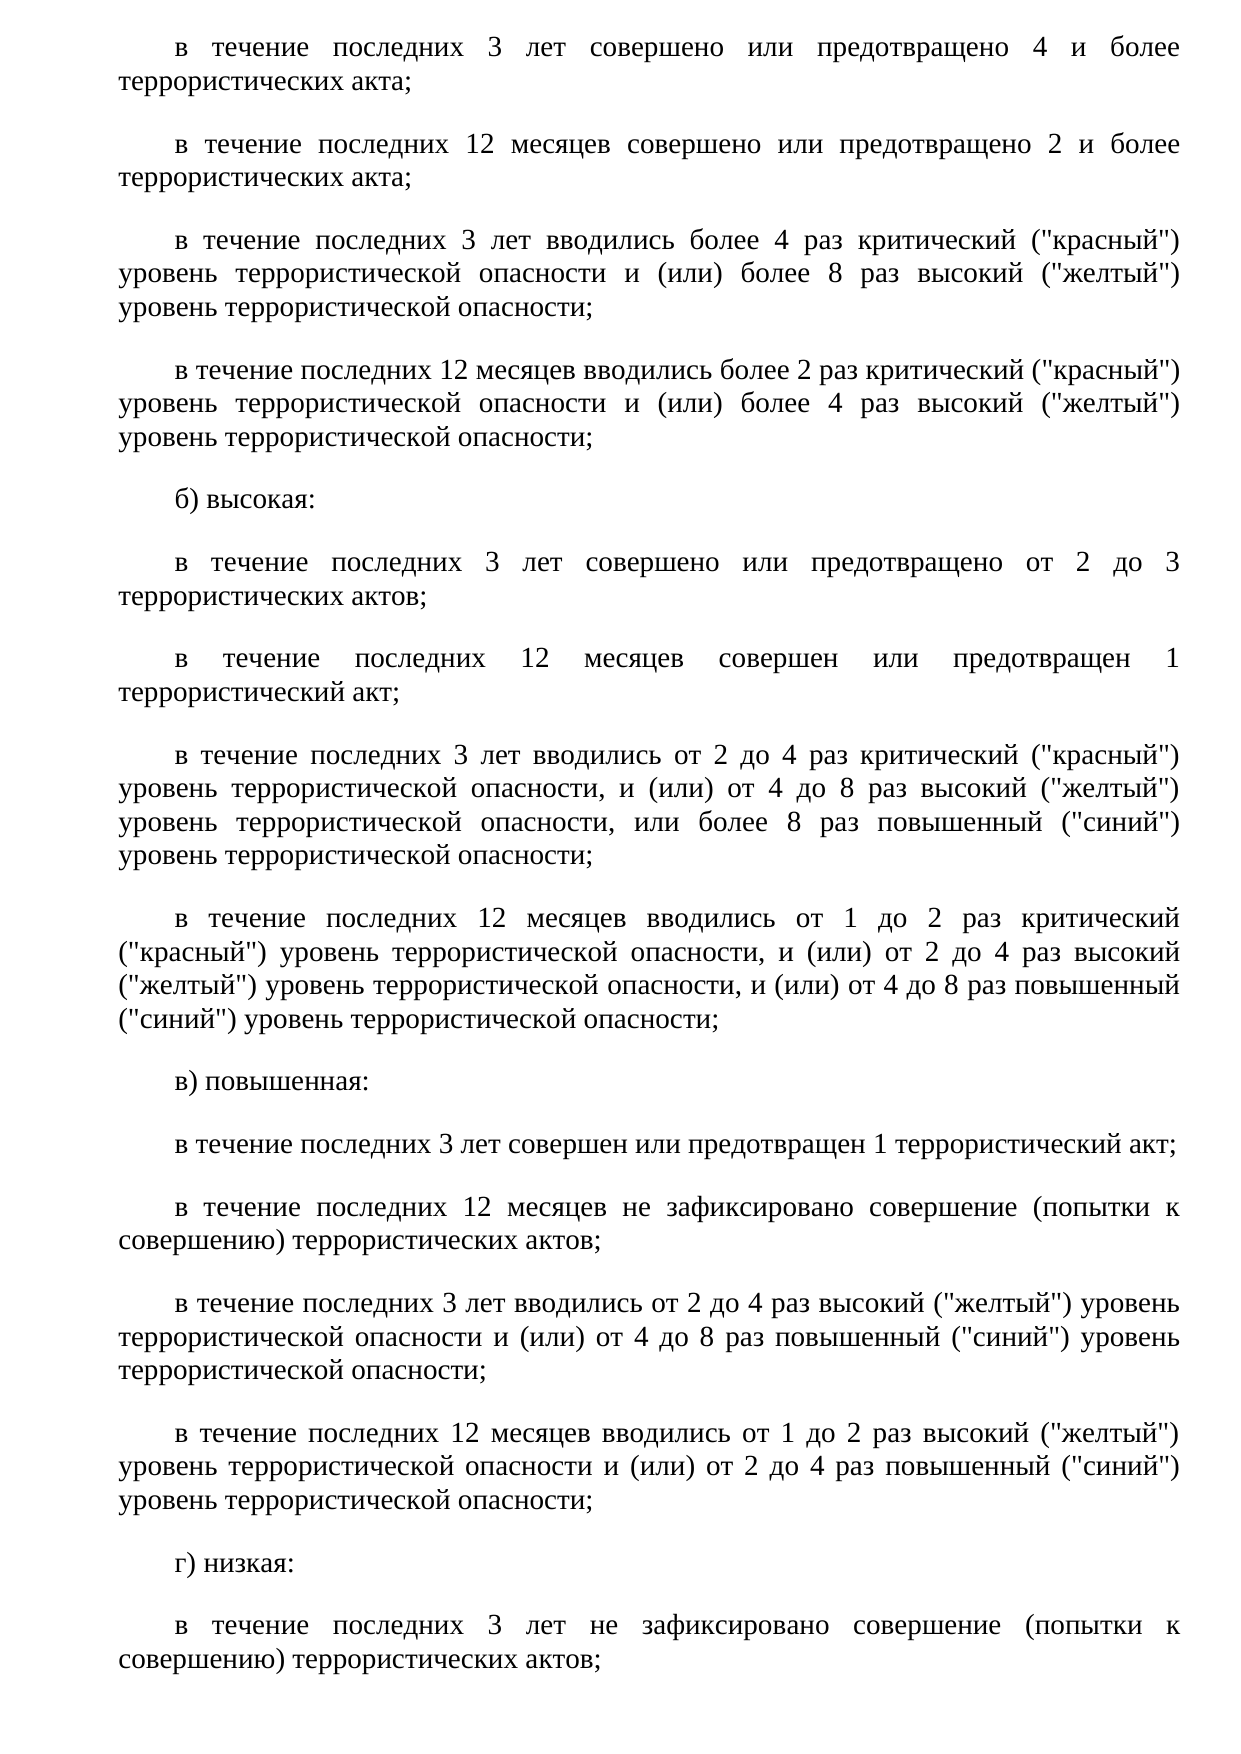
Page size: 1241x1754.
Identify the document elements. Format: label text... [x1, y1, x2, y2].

text в течение последних 3 лет совершено или предотвращено 4 и более террористических акта; [118, 29, 1181, 97]
text в течение последних 12 месяцев вводились от 1 до 2 раз критический ("красный") уровень террористической опасности, и (или) от 2 до 4 раз высокий ("желтый") уровень террористической опасности, и (или) от 4 до 8 раз повышенный ("синий") уровень террористической опасности; [118, 900, 1181, 1034]
text в течение последних 3 лет вводились от 2 до 4 раз высокий ("желтый") уровень террористической опасности и (или) от 4 до 8 раз повышенный ("синий") уровень террористической опасности; [118, 1285, 1181, 1386]
text в течение последних 12 месяцев совершен или предотвращен 1 террористический акт; [118, 641, 1181, 708]
text в течение последних 3 лет совершено или предотвращено от 2 до 3 террористических актов; [118, 544, 1181, 611]
text г) низкая: [118, 1545, 1181, 1578]
text в течение последних 12 месяцев совершено или предотвращено 2 и более террористических акта; [118, 126, 1181, 193]
text б) высокая: [118, 482, 1181, 515]
text в течение последних 3 лет не зафиксировано совершение (попытки к совершению) террористических актов; [118, 1607, 1181, 1674]
text в течение последних 12 месяцев вводились от 1 до 2 раз высокий ("желтый") уровень террористической опасности и (или) от 2 до 4 раз повышенный ("синий") уровень террористической опасности; [118, 1415, 1181, 1516]
text в течение последних 3 лет совершен или предотвращен 1 террористический акт; [118, 1126, 1181, 1160]
text в течение последних 12 месяцев вводились более 2 раз критический ("красный") уровень террористической опасности и (или) более 4 раз высокий ("желтый") уровень террористической опасности; [118, 352, 1181, 452]
text в течение последних 3 лет вводились от 2 до 4 раз критический ("красный") уровень террористической опасности, и (или) от 4 до 8 раз высокий ("желтый") уровень террористической опасности, или более 8 раз повышенный ("синий") уровень террористической опасности; [118, 737, 1181, 871]
text в течение последних 12 месяцев не зафиксировано совершение (попытки к совершению) террористических актов; [118, 1189, 1181, 1256]
text в течение последних 3 лет вводились более 4 раз критический ("красный") уровень террористической опасности и (или) более 8 раз высокий ("желтый") уровень террористической опасности; [118, 222, 1181, 323]
text в) повышенная: [118, 1063, 1181, 1097]
